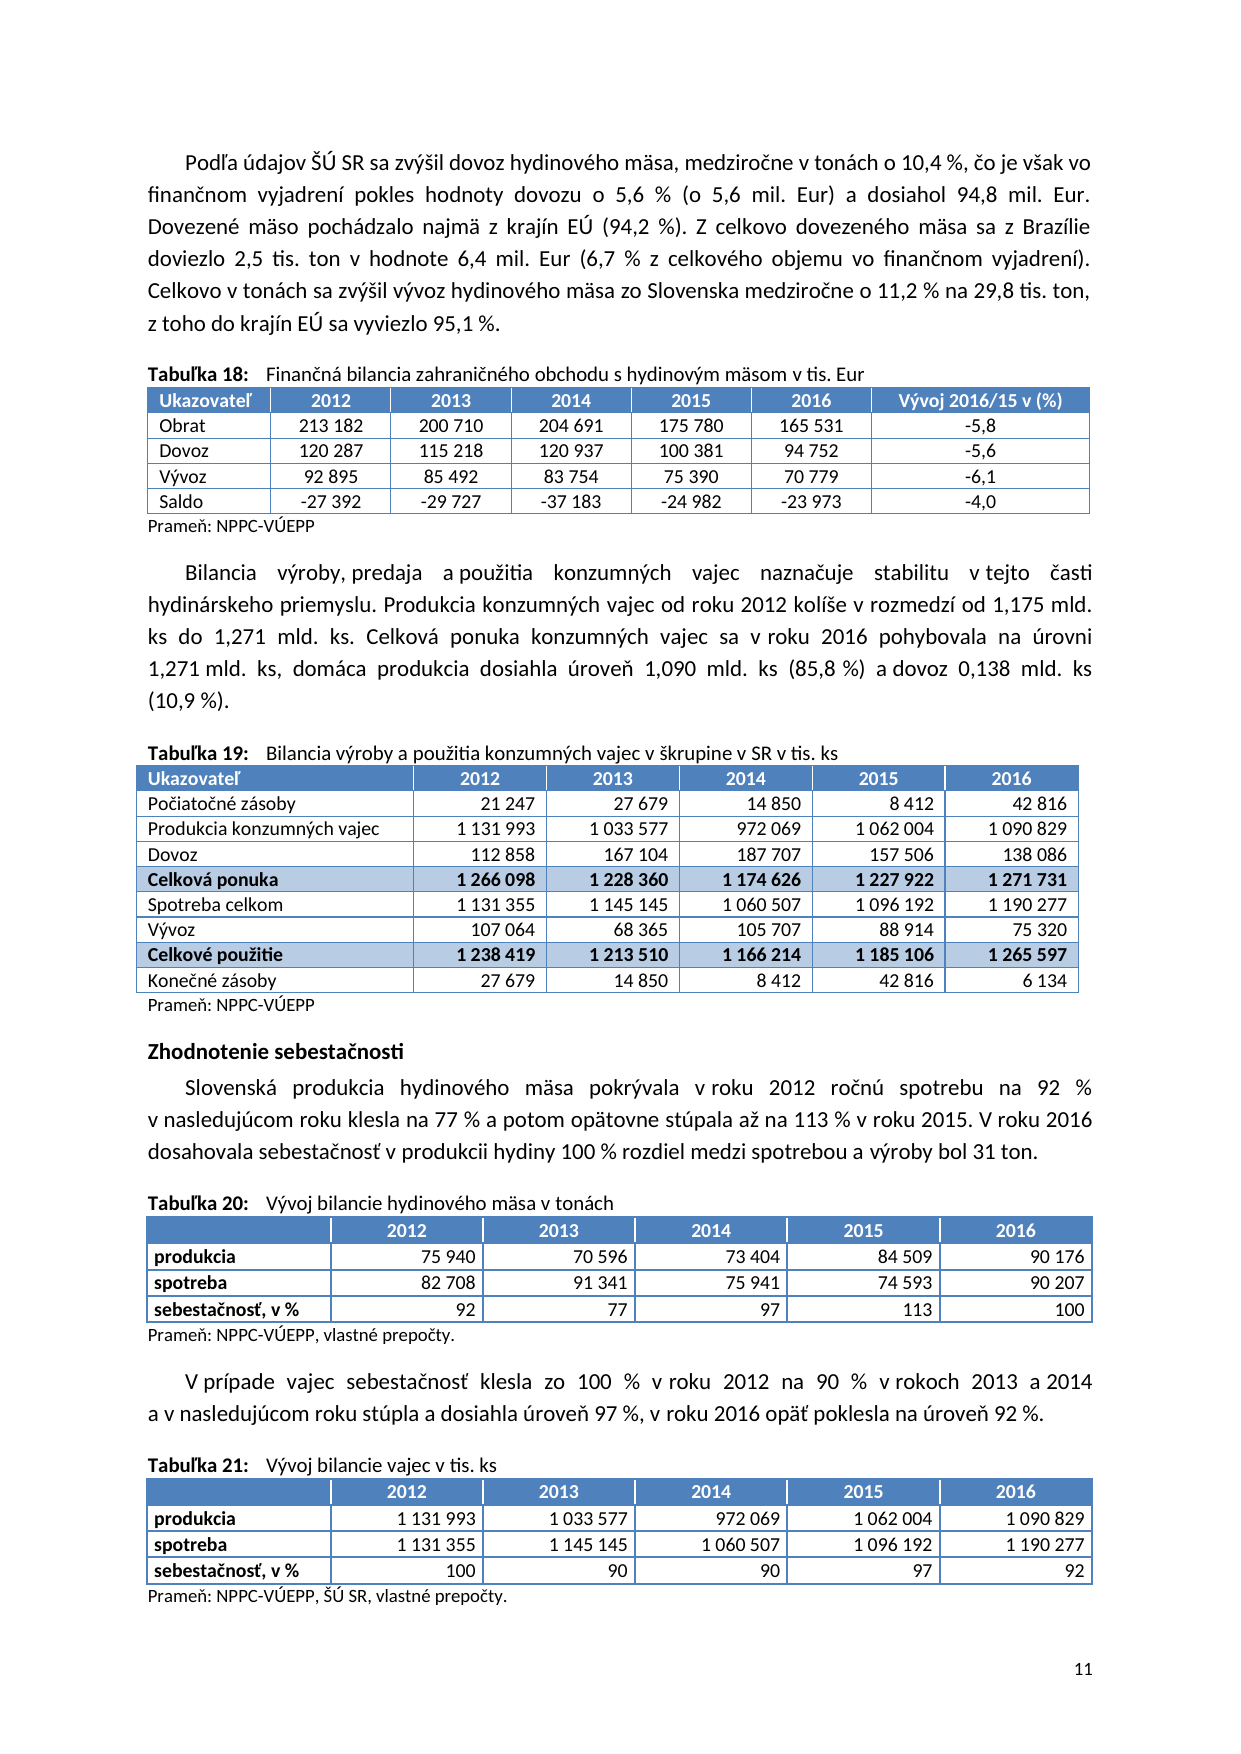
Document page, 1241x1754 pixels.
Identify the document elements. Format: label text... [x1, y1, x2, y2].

table_cell 6 134 [946, 968, 1078, 992]
table_cell 1 090 829 [941, 1506, 1091, 1530]
table_cell 120 287 [271, 439, 390, 463]
table_cell 90 [636, 1558, 786, 1582]
table_cell 84 509 [788, 1244, 939, 1268]
table_header 2013 [484, 1480, 634, 1504]
table_cell 213 182 [271, 413, 390, 437]
text Bilancia výroby, predaja a použitia konzumných vajec naznačuje stabilitu v tejto časti hydinárskeho priemyslu. Produkcia konzumných vajec od roku 2012 kolíše v rozmedzí od 1,175 mld. ks do 1,271 mld. ks. Celková ponuka konzumných vajec sa v roku 2016 pohybovala na úrovni 1,271 mld. ks, domáca produkcia dosiahla úroveň 1,090 mld. ks (85,8 %) a dovoz 0,138 mld. ks (10,9 %). [148, 558, 1092, 715]
table_cell 138 086 [946, 842, 1078, 866]
table_cell 1 131 355 [414, 892, 546, 916]
table_cell -37 183 [512, 489, 631, 513]
table_cell 100 [332, 1558, 482, 1582]
table_cell -4,0 [872, 489, 1089, 513]
table_header 2013 [391, 388, 511, 412]
table_cell 88 914 [813, 918, 944, 942]
table_cell 1 060 507 [680, 892, 812, 916]
table_cell 73 404 [636, 1244, 786, 1268]
table_cell 1 227 922 [813, 867, 944, 891]
table_cell 105 707 [680, 918, 812, 942]
table_header Ukazovateľ [148, 388, 270, 412]
table_cell 100 381 [632, 439, 751, 463]
table_cell 1 131 993 [332, 1506, 482, 1530]
table_cell 1 131 355 [332, 1532, 482, 1556]
table_cell 107 064 [414, 918, 546, 942]
table_cell 1 228 360 [547, 867, 679, 891]
table_cell 120 937 [512, 439, 631, 463]
table_cell 85 492 [391, 464, 511, 488]
table_cell Obrat [148, 413, 270, 437]
table_cell 1 062 004 [788, 1506, 939, 1530]
table_cell 1 166 214 [680, 943, 812, 967]
text Slovenská produkcia hydinového mäsa pokrývala v roku 2012 ročnú spotrebu na 92 % v nasledujúcom roku klesla na 77 % a potom opätovne stúpala až na 113 % v roku 2015. V roku 2016 dosahovala sebestačnosť v produkcii hydiny 100 % rozdiel medzi spotrebou a výroby bol 31 ton. [148, 1073, 1092, 1166]
text Zhodnotenie sebestačnosti [148, 1037, 1092, 1065]
table_cell 75 320 [946, 918, 1078, 942]
table_cell 972 069 [636, 1506, 786, 1530]
table_cell 1 145 145 [547, 892, 679, 916]
table_cell 157 506 [813, 842, 944, 866]
table_cell 1 266 098 [414, 867, 546, 891]
table_cell 1 090 829 [946, 817, 1078, 841]
table_cell 1 213 510 [547, 943, 679, 967]
table_header 2012 [332, 1218, 482, 1242]
table_header 2012 [332, 1480, 482, 1504]
table_cell 82 708 [332, 1271, 482, 1295]
table_cell spotreba [148, 1271, 330, 1295]
table_cell 92 [941, 1558, 1091, 1582]
table_header 2012 [271, 388, 390, 412]
table_header 2012 [414, 766, 546, 790]
table_cell 100 [941, 1297, 1091, 1321]
table_cell Saldo [148, 489, 270, 513]
table_cell -24 982 [632, 489, 751, 513]
table_header 2014 [636, 1218, 786, 1242]
table_header 2014 [512, 388, 631, 412]
table_cell Dovoz [148, 439, 270, 463]
table_cell 75 390 [632, 464, 751, 488]
table_cell produkcia [148, 1244, 330, 1268]
table_cell Vývoz [137, 918, 413, 942]
table_cell -27 392 [271, 489, 390, 513]
table_cell 92 895 [271, 464, 390, 488]
table_cell Produkcia konzumných vajec [137, 817, 413, 841]
table_header 2013 [484, 1218, 634, 1242]
table_cell 75 940 [332, 1244, 482, 1268]
table_cell 1 033 577 [547, 817, 679, 841]
table_cell -5,6 [872, 439, 1089, 463]
table_header 2016 [946, 766, 1078, 790]
table_header 2016 [752, 388, 871, 412]
table_cell Spotreba celkom [137, 892, 413, 916]
table_header 2014 [636, 1480, 786, 1504]
table_cell 200 710 [391, 413, 511, 437]
text Podľa údajov ŠÚ SR sa zvýšil dovoz hydinového mäsa, medziročne v tonách o 10,4 %, čo je však vo finančnom vyjadrení pokles hodnoty dovozu o 5,6 % (o 5,6 mil. Eur) a dosiahol 94,8 mil. Eur. Dovezené mäso pochádzalo najmä z krajín EÚ (94,2 %). Z celkovo dovezeného mäsa sa z Brazílie doviezlo 2,5 tis. ton v hodnote 6,4 mil. Eur (6,7 % z celkového objemu vo finančnom vyjadrení). Celkovo v tonách sa zvýšil vývoz hydinového mäsa zo Slovenska medziročne o 11,2 % na 29,8 tis. ton, z toho do krajín EÚ sa vyviezlo 95,1 %. [148, 148, 1092, 337]
table_cell 113 [788, 1297, 939, 1321]
table_cell 70 596 [484, 1244, 634, 1268]
table_cell 42 816 [813, 968, 944, 992]
table_header 2015 [788, 1480, 939, 1504]
table_cell 1 190 277 [946, 892, 1078, 916]
table_cell 27 679 [414, 968, 546, 992]
text Prameň: NPPC-VÚEPP, ŠÚ SR, vlastné prepočty. [148, 1585, 1092, 1607]
table_header Ukazovateľ [137, 766, 413, 790]
table_cell 1 265 597 [946, 943, 1078, 967]
table_cell Vývoz [148, 464, 270, 488]
table_header 2015 [788, 1218, 939, 1242]
text Prameň: NPPC-VÚEPP [148, 993, 1092, 1016]
table_cell Konečné zásoby [137, 968, 413, 992]
table_cell 175 780 [632, 413, 751, 437]
table_cell 68 365 [547, 918, 679, 942]
table_header 2016 [941, 1218, 1091, 1242]
table_cell 165 531 [752, 413, 871, 437]
table_cell 14 850 [547, 968, 679, 992]
table_header [148, 1218, 330, 1242]
table_cell 115 218 [391, 439, 511, 463]
table_cell 1 190 277 [941, 1532, 1091, 1556]
table_cell produkcia [148, 1506, 330, 1530]
text Tabuľka 21: Vývoj bilancie vajec v tis. ks [148, 1452, 1092, 1477]
table_cell 74 593 [788, 1271, 939, 1295]
table_cell Celkové použitie [137, 943, 413, 967]
table_cell Počiatočné zásoby [137, 791, 413, 816]
table_header 2016 [941, 1480, 1091, 1504]
table_cell 1 185 106 [813, 943, 944, 967]
table_cell 8 412 [813, 791, 944, 816]
table_cell 21 247 [414, 791, 546, 816]
table_header [148, 1480, 330, 1504]
table_header 2015 [632, 388, 751, 412]
table_cell 112 858 [414, 842, 546, 866]
table_cell 27 679 [547, 791, 679, 816]
text V prípade vajec sebestačnosť klesla zo 100 % v roku 2012 na 90 % v rokoch 2013 a 2014 a v nasledujúcom roku stúpla a dosiahla úroveň 97 %, v roku 2016 opäť poklesla na úroveň 92 %. [148, 1367, 1092, 1427]
table_cell 42 816 [946, 791, 1078, 816]
table_cell 1 096 192 [813, 892, 944, 916]
table_cell 97 [636, 1297, 786, 1321]
table_cell sebestačnosť, v % [148, 1558, 330, 1582]
table_cell 1 131 993 [414, 817, 546, 841]
table_cell Celková ponuka [137, 867, 413, 891]
table_cell 1 062 004 [813, 817, 944, 841]
table_cell 972 069 [680, 817, 812, 841]
table_cell 90 207 [941, 1271, 1091, 1295]
table_cell 1 238 419 [414, 943, 546, 967]
table_cell 92 [332, 1297, 482, 1321]
table_cell -5,8 [872, 413, 1089, 437]
table_cell 14 850 [680, 791, 812, 816]
table_cell 8 412 [680, 968, 812, 992]
text Tabuľka 20: Vývoj bilancie hydinového mäsa v tonách [148, 1191, 1092, 1216]
table_cell -23 973 [752, 489, 871, 513]
table_cell 75 941 [636, 1271, 786, 1295]
table_cell sebestačnosť, v % [148, 1297, 330, 1321]
table_cell -6,1 [872, 464, 1089, 488]
text Prameň: NPPC-VÚEPP [148, 514, 1092, 537]
table_cell Dovoz [137, 842, 413, 866]
table_cell 94 752 [752, 439, 871, 463]
table_cell 1 271 731 [946, 867, 1078, 891]
table_cell 1 096 192 [788, 1532, 939, 1556]
text Prameň: NPPC-VÚEPP, vlastné prepočty. [148, 1323, 1092, 1346]
table_cell 90 176 [941, 1244, 1091, 1268]
table_cell 1 174 626 [680, 867, 812, 891]
table_header 2015 [813, 766, 944, 790]
table_cell 70 779 [752, 464, 871, 488]
table_cell 91 341 [484, 1271, 634, 1295]
table_cell 187 707 [680, 842, 812, 866]
table_header 2014 [680, 766, 812, 790]
text Tabuľka 18: Finančná bilancia zahraničného obchodu s hydinovým mäsom v tis. Eur [148, 362, 1092, 387]
table_cell 1 060 507 [636, 1532, 786, 1556]
text Tabuľka 19: Bilancia výroby a použitia konzumných vajec v škrupine v SR v tis. ks [148, 740, 1092, 765]
table_cell 97 [788, 1558, 939, 1582]
table_cell 1 033 577 [484, 1506, 634, 1530]
table_header 2013 [547, 766, 679, 790]
table_cell 83 754 [512, 464, 631, 488]
table_cell 1 145 145 [484, 1532, 634, 1556]
table_cell spotreba [148, 1532, 330, 1556]
table_cell 90 [484, 1558, 634, 1582]
table_header Vývoj 2016/15 v (%) [872, 388, 1089, 412]
table_cell 167 104 [547, 842, 679, 866]
table_cell 77 [484, 1297, 634, 1321]
table_cell -29 727 [391, 489, 511, 513]
table_cell 204 691 [512, 413, 631, 437]
